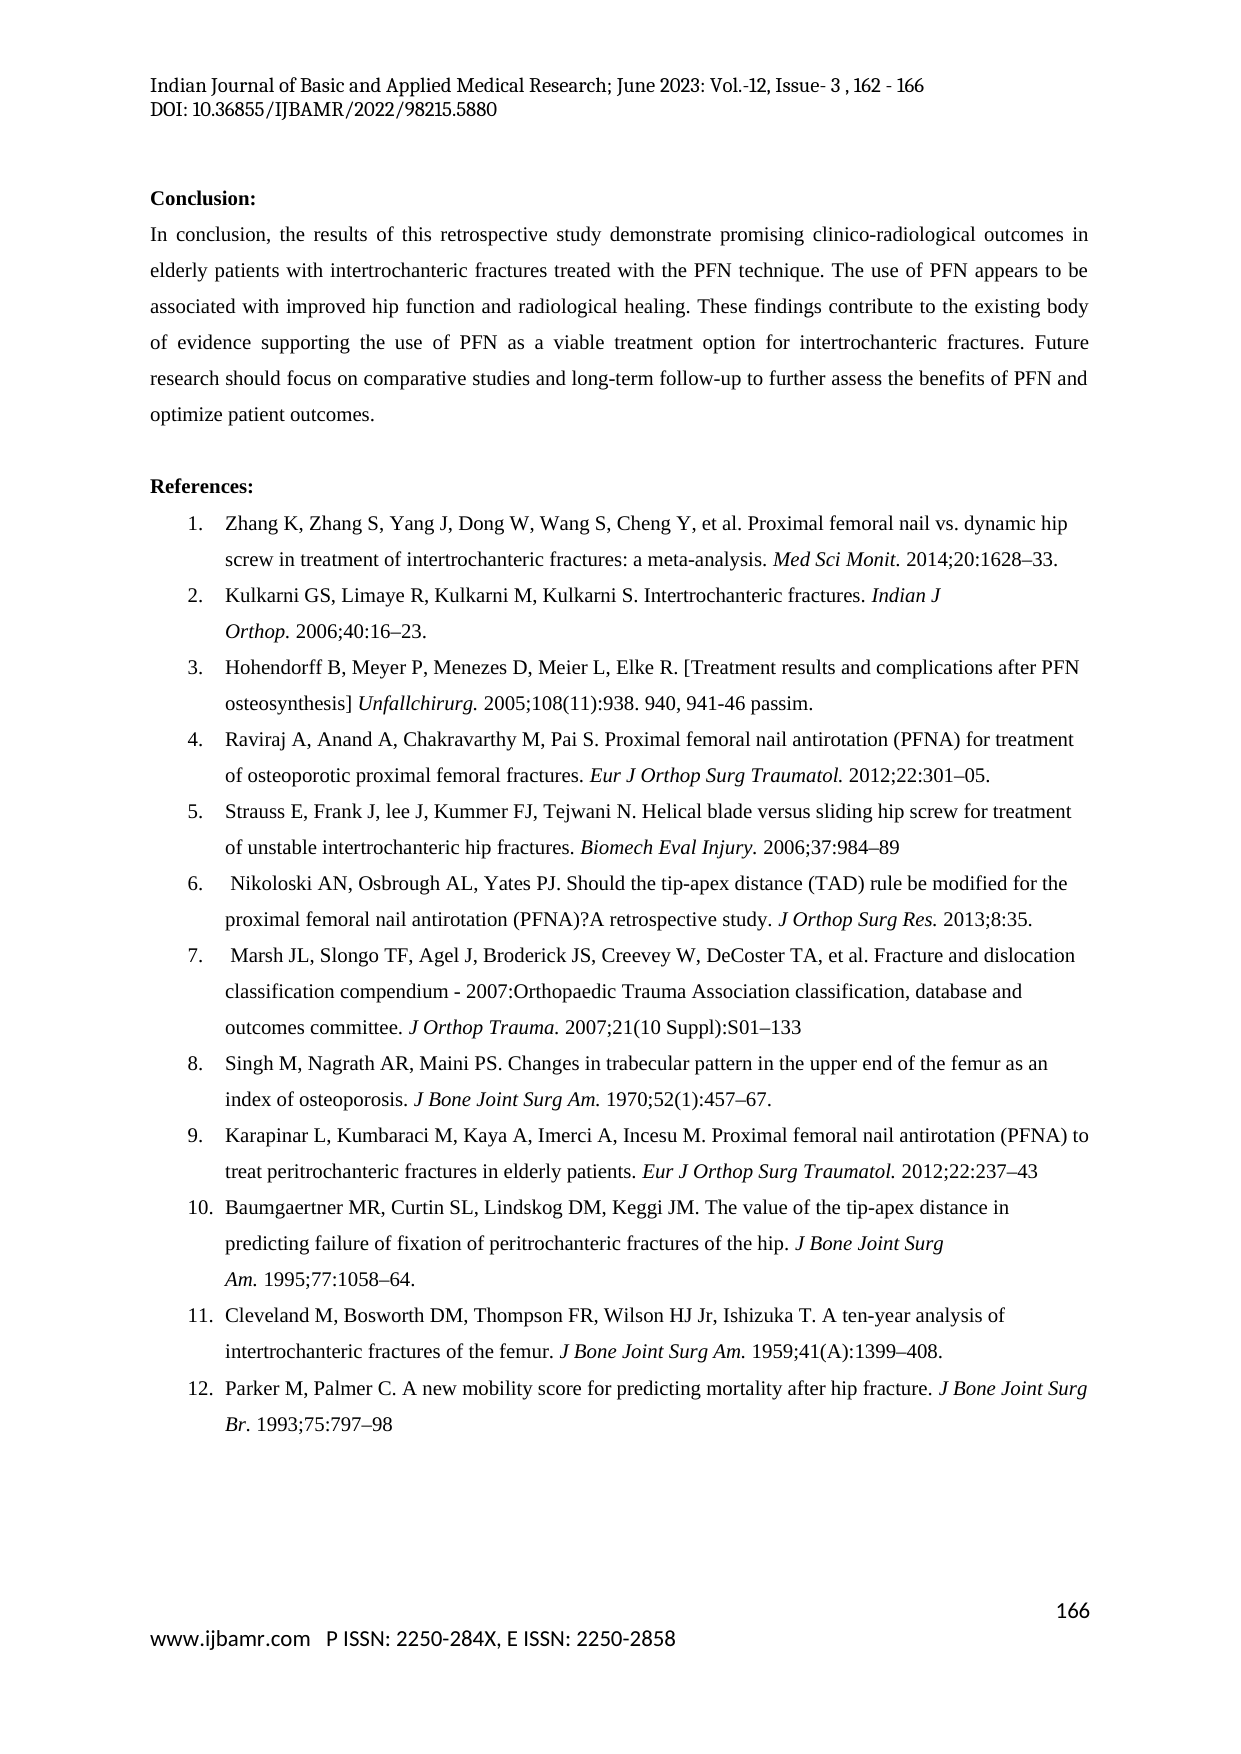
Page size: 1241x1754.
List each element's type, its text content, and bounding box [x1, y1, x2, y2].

list Cleveland M, Bosworth DM, Thompson FR, Wilson HJ Jr, Ishizuka T. A ten-year analysis of intertrochanteric fractures of the femur. J Bone Joint Surg Am. 1959;41(A):1399–408. [187, 1303, 1090, 1363]
text In conclusion, the results of this retrospective study demonstrate promising clinico-radiological outcomes in elderly patients with intertrochanteric fractures treated with the PFN technique. The use of PFN appears to be associated with improved hip function and radiological healing. These findings contribute to the existing body of evidence supporting the use of PFN as a viable treatment option for intertrochanteric fractures. Future research should focus on comparative studies and long-term follow-up to further assess the benefits of PFN and optimize patient outcomes. [150, 222, 1090, 426]
list Hohendorff B, Meyer P, Menezes D, Meier L, Elke R. [Treatment results and complications after PFN osteosynthesis] Unfallchirurg. 2005;108(11):938. 940, 941-46 passim. [187, 654, 1090, 715]
list Marsh JL, Slongo TF, Agel J, Broderick JS, Creevey W, DeCoster TA, et al. Fracture and dislocation classification compendium - 2007:Orthopaedic Trauma Association classification, database and outcomes committee. J Orthop Trauma. 2007;21(10 Suppl):S01–133 [187, 943, 1090, 1039]
list Strauss E, Frank J, lee J, Kummer FJ, Tejwani N. Helical blade versus sliding hip screw for treatment of unstable intertrochanteric hip fractures. Biomech Eval Injury. 2006;37:984–89 [187, 799, 1090, 859]
text Conclusion: [150, 186, 1090, 210]
list Parker M, Palmer C. A new mobility score for predicting mortality after hip fracture. J Bone Joint Surg Br. 1993;75:797–98 [187, 1375, 1090, 1436]
list Singh M, Nagrath AR, Maini PS. Changes in trabecular pattern in the upper end of the femur as an index of osteoporosis. J Bone Joint Surg Am. 1970;52(1):457–67. [187, 1051, 1090, 1111]
list Nikoloski AN, Osbrough AL, Yates PJ. Should the tip-apex distance (TAD) rule be modified for the proximal femoral nail antirotation (PFNA)?A retrospective study. J Orthop Surg Res. 2013;8:35. [187, 871, 1090, 931]
list Raviraj A, Anand A, Chakravarthy M, Pai S. Proximal femoral nail antirotation (PFNA) for treatment of osteoporotic proximal femoral fractures. Eur J Orthop Surg Traumatol. 2012;22:301–05. [187, 727, 1090, 787]
list Kulkarni GS, Limaye R, Kulkarni M, Kulkarni S. Intertrochanteric fractures. Indian J Orthop. 2006;40:16–23. [187, 582, 1090, 643]
text References: [150, 474, 1090, 498]
list Zhang K, Zhang S, Yang J, Dong W, Wang S, Cheng Y, et al. Proximal femoral nail vs. dynamic hip screw in treatment of intertrochanteric fractures: a meta-analysis. Med Sci Monit. 2014;20:1628–33. [187, 510, 1090, 571]
list Baumgaertner MR, Curtin SL, Lindskog DM, Keggi JM. The value of the tip-apex distance in predicting failure of fixation of peritrochanteric fractures of the hip. J Bone Joint Surg Am. 1995;77:1058–64. [187, 1195, 1090, 1291]
list Karapinar L, Kumbaraci M, Kaya A, Imerci A, Incesu M. Proximal femoral nail antirotation (PFNA) to treat peritrochanteric fractures in elderly patients. Eur J Orthop Surg Traumatol. 2012;22:237–43 [187, 1123, 1090, 1183]
